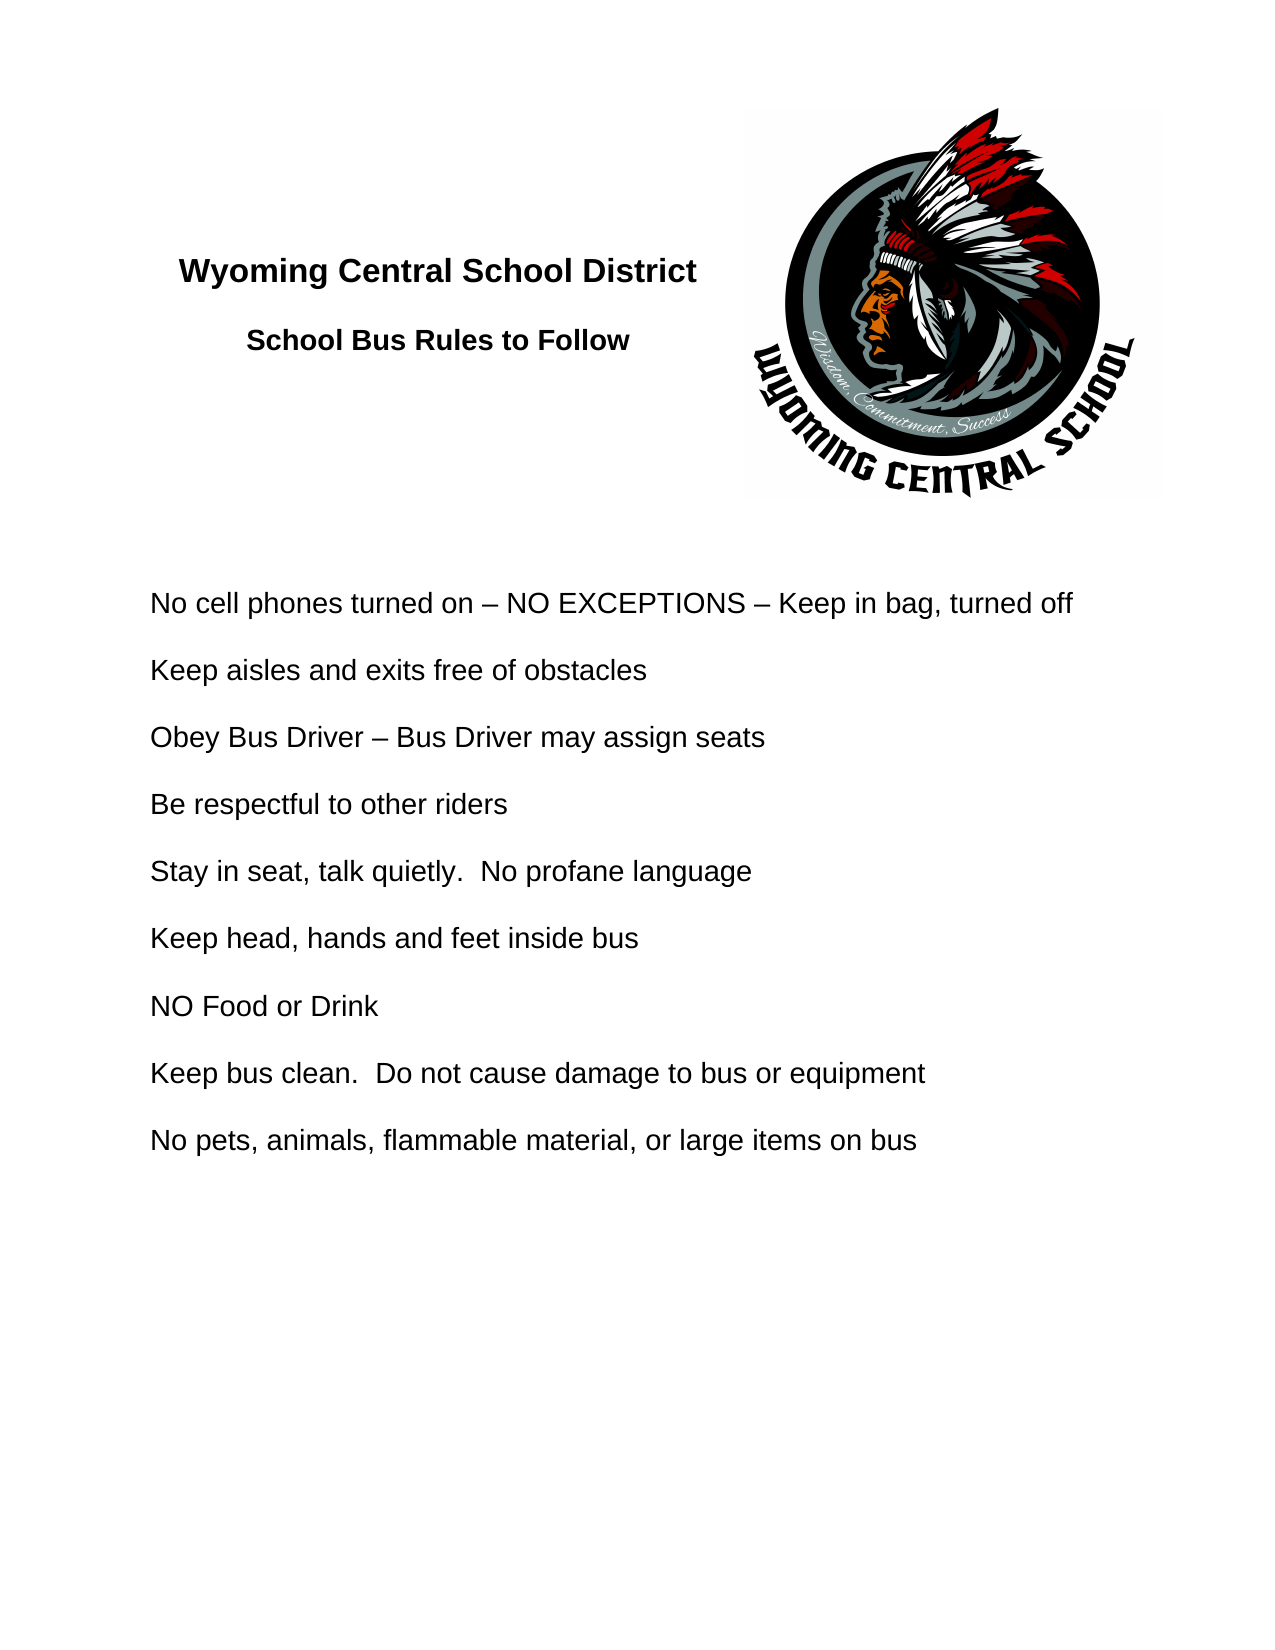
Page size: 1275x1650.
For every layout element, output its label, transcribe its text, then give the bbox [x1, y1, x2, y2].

text NO Food or Drink [150, 989, 1125, 1022]
text No cell phones turned on – NO EXCEPTIONS – Keep in bag, turned off [150, 586, 1125, 620]
text Keep head, hands and feet inside bus [150, 922, 1125, 955]
text Keep aisles and exits free of obstacles [150, 653, 1125, 687]
picture [744, 108, 1164, 499]
text No pets, animals, flammable material, or large items on bus [150, 1123, 1125, 1156]
text Obey Bus Driver – Bus Driver may assign seats [150, 720, 1125, 754]
text Keep bus clean. Do not cause damage to bus or equipment [150, 1056, 1125, 1089]
text Stay in seat, talk quietly. No profane language [150, 854, 1125, 888]
text Be respectful to other riders [150, 787, 1125, 821]
subtitle School Bus Rules to Follow [150, 323, 744, 356]
subtitle Wyoming Central School District [150, 251, 744, 289]
